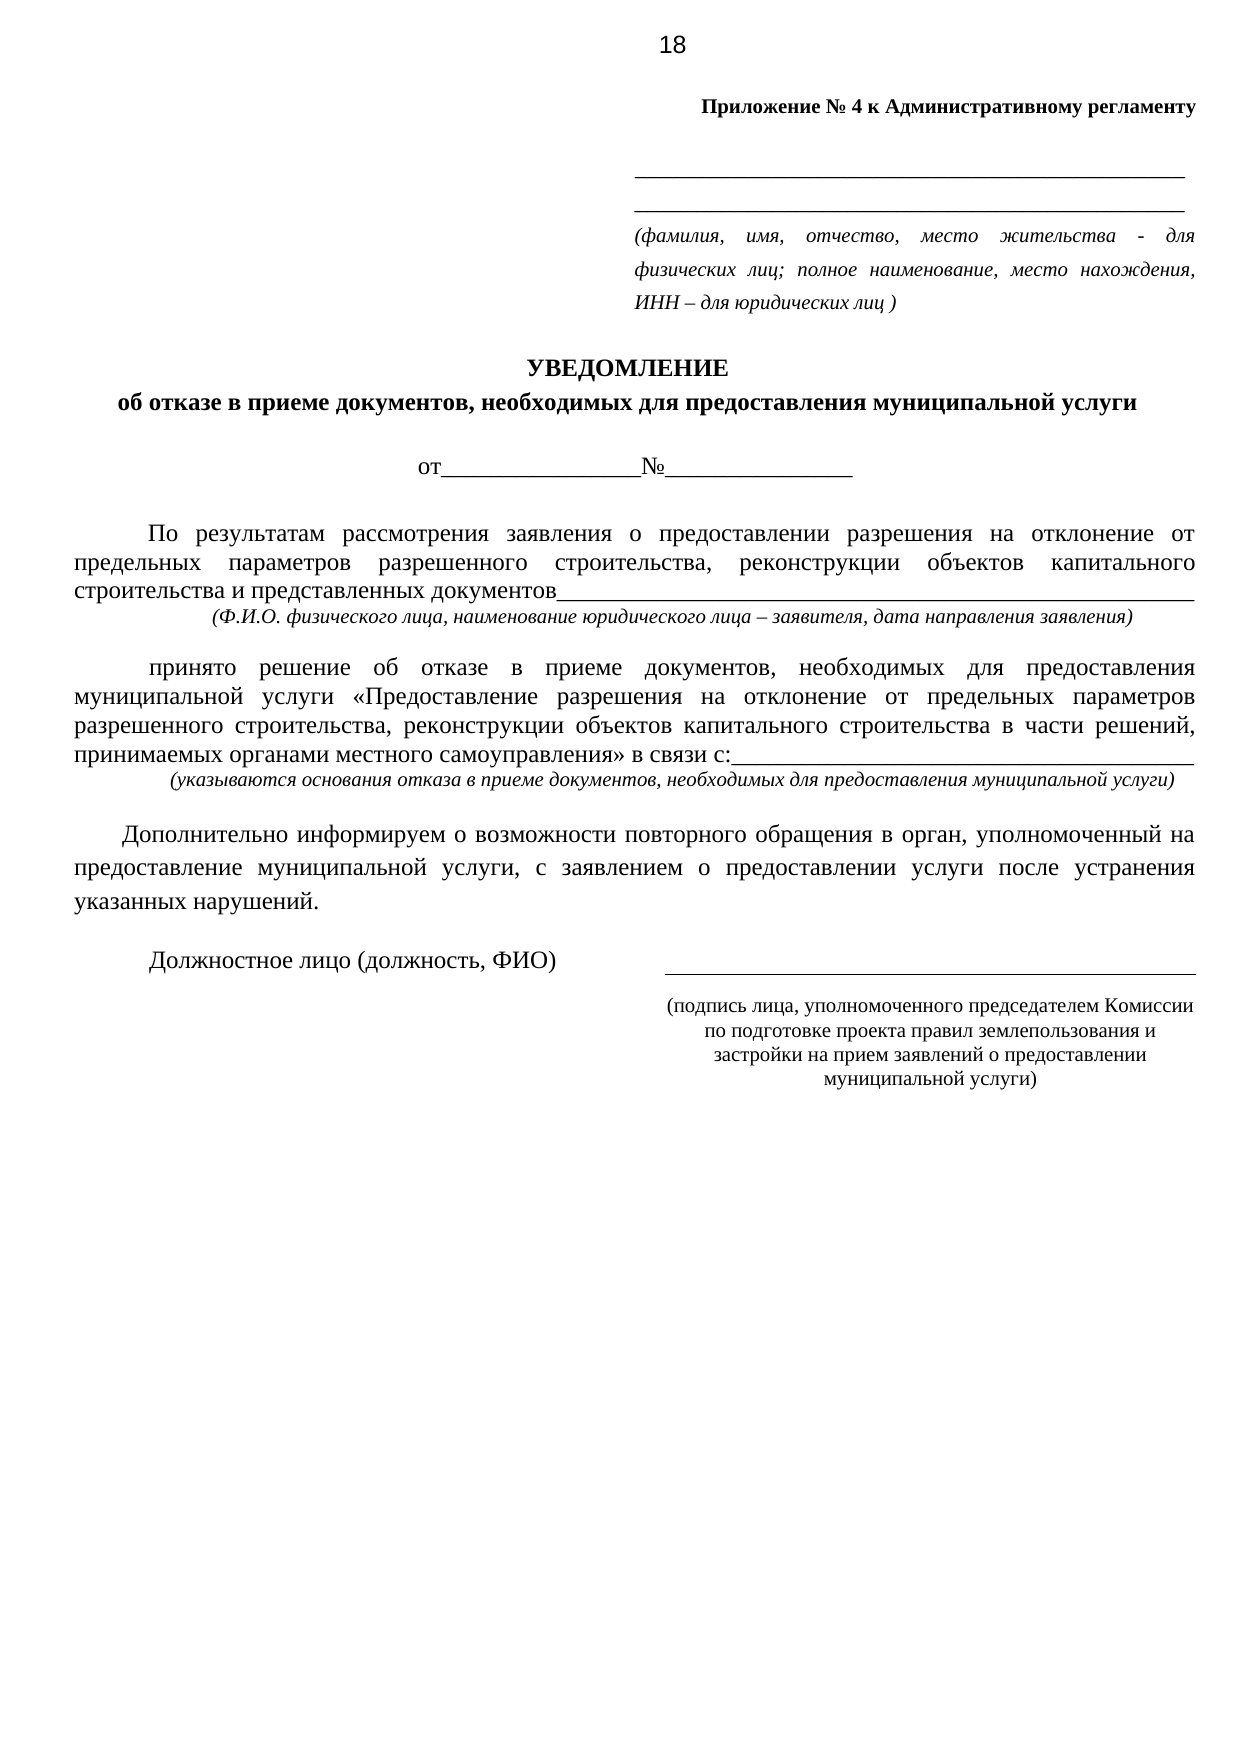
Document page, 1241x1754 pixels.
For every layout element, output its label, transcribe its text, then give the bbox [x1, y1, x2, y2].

text (подпись лица, уполномоченного председателем Комиссии по подготовке проекта правил землепользования и застройки на прием заявлений о предоставлении муниципальной услуги) [664, 975, 1196, 1090]
text Дополнительно информируем о возможности повторного обращения в орган, уполномоченный на предоставление муниципальной услуги, с заявлением о предоставлении услуги после устранения указанных нарушений. [74, 816, 1196, 916]
text (указываются основания отказа в приеме документов, необходимых для предоставления муниципальной услуги) [74, 767, 1196, 791]
text об отказе в приеме документов, необходимых для предоставления муниципальной услуги [74, 384, 1181, 417]
text Должностное лицо (должность, ФИО) [74, 945, 1196, 974]
text ________________________________________________________________________________________ (фамилия, имя, отчество, место жительства - для физических лиц; полное наименование, место нахождения, ИНН – для юридических лиц ) [634, 149, 1196, 317]
text принято решение об отказе в приеме документов, необходимых для предоставления муниципальной услуги «Предоставление разрешения на отклонение от предельных параметров разрешенного строительства, реконструкции объектов капитального строительства в части решений, принимаемых органами местного самоуправления» в связи с:_____________________________________ [74, 652, 1196, 767]
text (Ф.И.О. физического лица, наименование юридического лица – заявителя, дата направления заявления) [74, 604, 1196, 628]
text УВЕДОМЛЕНИЕ [74, 350, 1181, 384]
text от________________№_______________ [74, 451, 1196, 479]
text Приложение № 4 к Административному регламенту [74, 87, 1196, 120]
